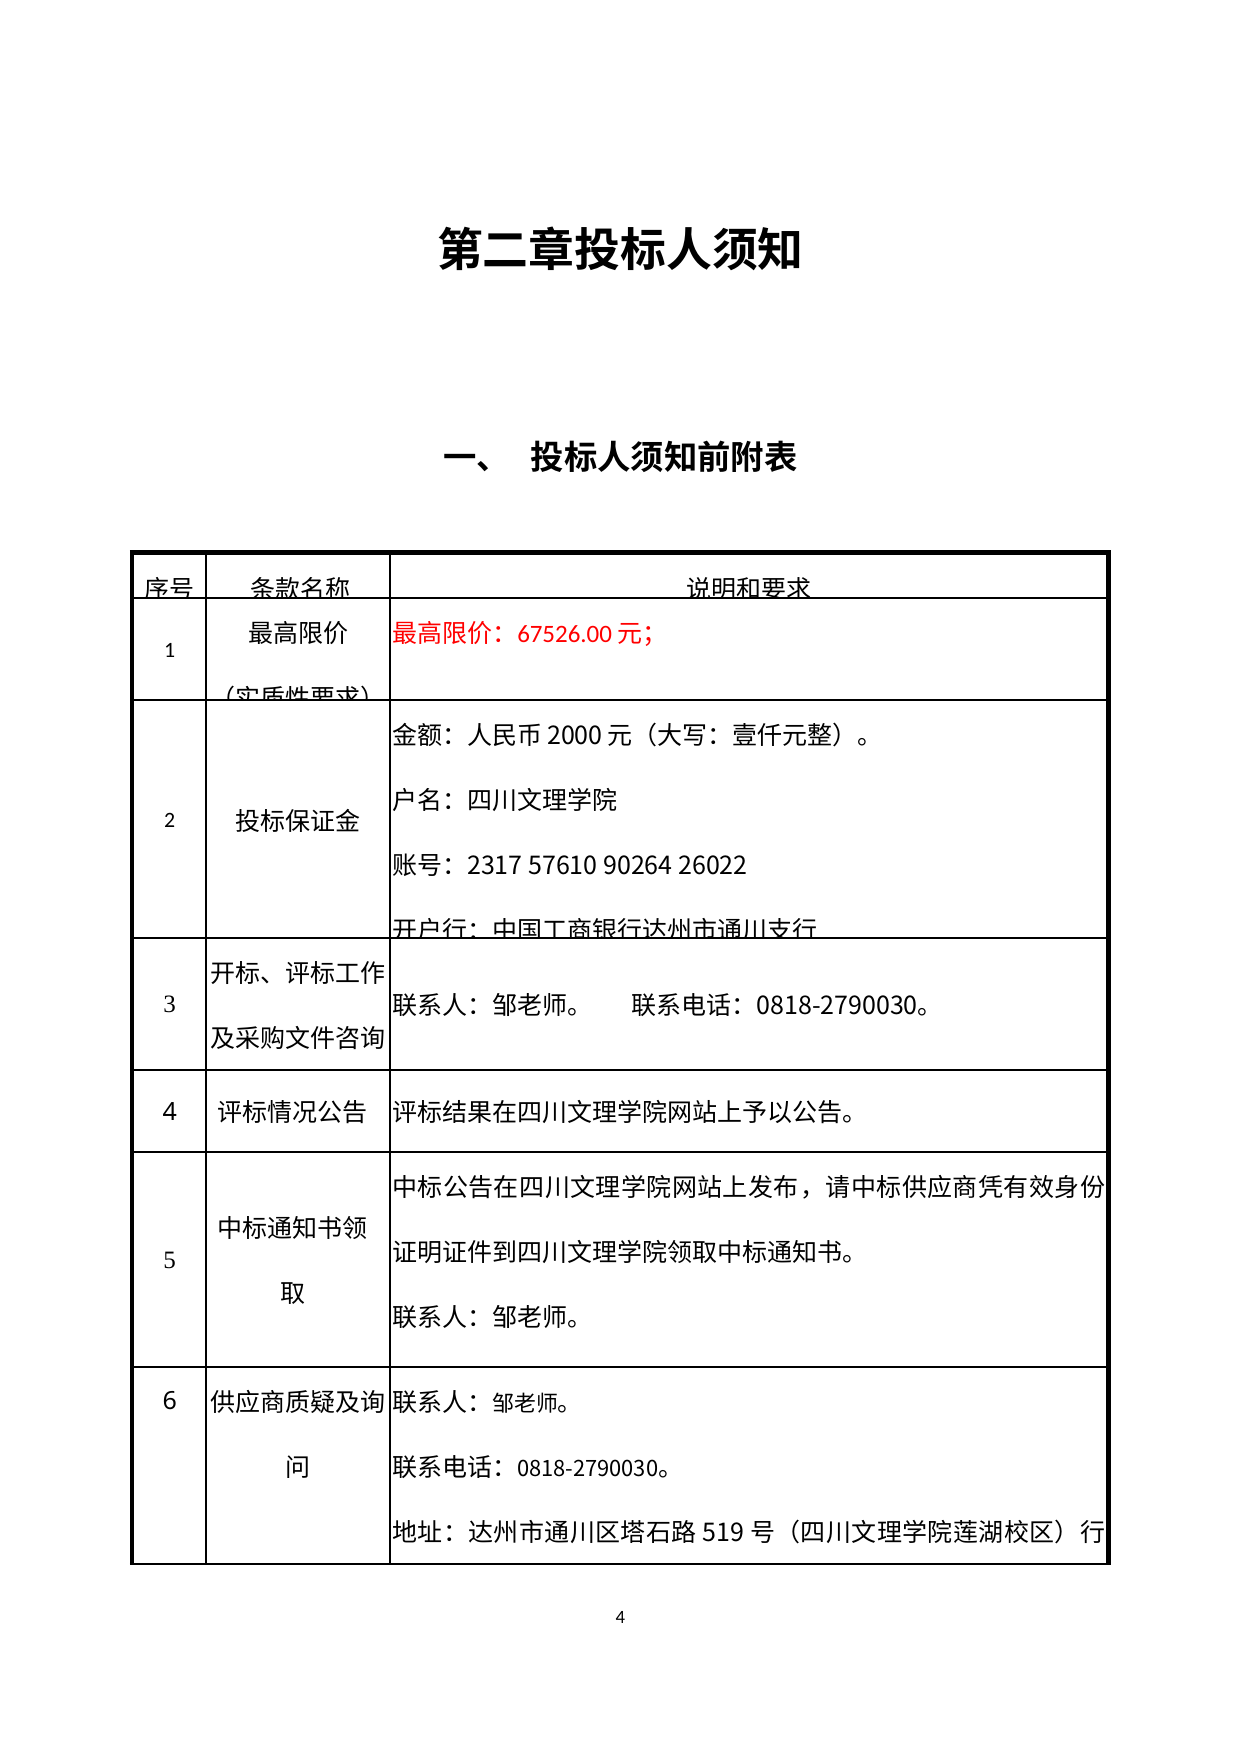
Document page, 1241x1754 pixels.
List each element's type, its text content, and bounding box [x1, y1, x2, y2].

table_cell 中标通知书领取 [207, 1153, 389, 1366]
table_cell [391, 1368, 1106, 1563]
table_cell 供应商质疑及询问 [207, 1368, 389, 1563]
table_cell 联系人：邹老师。 联系电话：0818-2790030。 [391, 939, 1106, 1069]
table_header 条款名称 [207, 555, 389, 597]
table_cell 3 [134, 939, 205, 1069]
table_header 序号 [134, 555, 205, 597]
table_cell 1 [134, 599, 205, 699]
table_cell 评标情况公告 [207, 1071, 389, 1151]
table_cell 评标结果在四川文理学院网站上予以公告。 [391, 1071, 1106, 1151]
table_cell 5 [134, 1153, 205, 1366]
table_cell 2 [134, 701, 205, 937]
table_cell 开标、评标工作及采购文件咨询 [207, 939, 389, 1069]
table_header 说明和要求 [391, 555, 1106, 597]
table_cell 4 [134, 1071, 205, 1151]
table_cell 投标保证金 [207, 701, 389, 937]
table_cell 6 [134, 1368, 205, 1563]
subtitle 第二章投标人须知 [187, 197, 1053, 295]
table_cell 中标公告在四川文理学院网站上发布，请中标供应商凭有效身份证明证件到四川文理学院领取中标通知书。 联系人：邹老师。 联系电话：0818-2790030。 地址：达州市通川区塔石路519号（四川文理学院莲湖校区）行政楼5013室。 [391, 1153, 1106, 1366]
table_cell 最高限价 （实质性要求） [207, 599, 389, 699]
table_cell 金额：人民币2000元（大写：壹仟元整）。 户名：四川文理学院 账号：2317 57610 90264 26022 开户行：中国工商银行达州市通川支行 交款截止时间：2017年08月01日17:00（投标保证金的交纳以银行下账时间为准）。 必须用对公账户转账，转账时请注明项目名称。 [391, 701, 1106, 937]
subtitle 投标人须知前附表 [187, 423, 1053, 488]
table_cell 最高限价：67526.00元； 超过最高限价的报价为无效投标。 [391, 599, 1106, 699]
